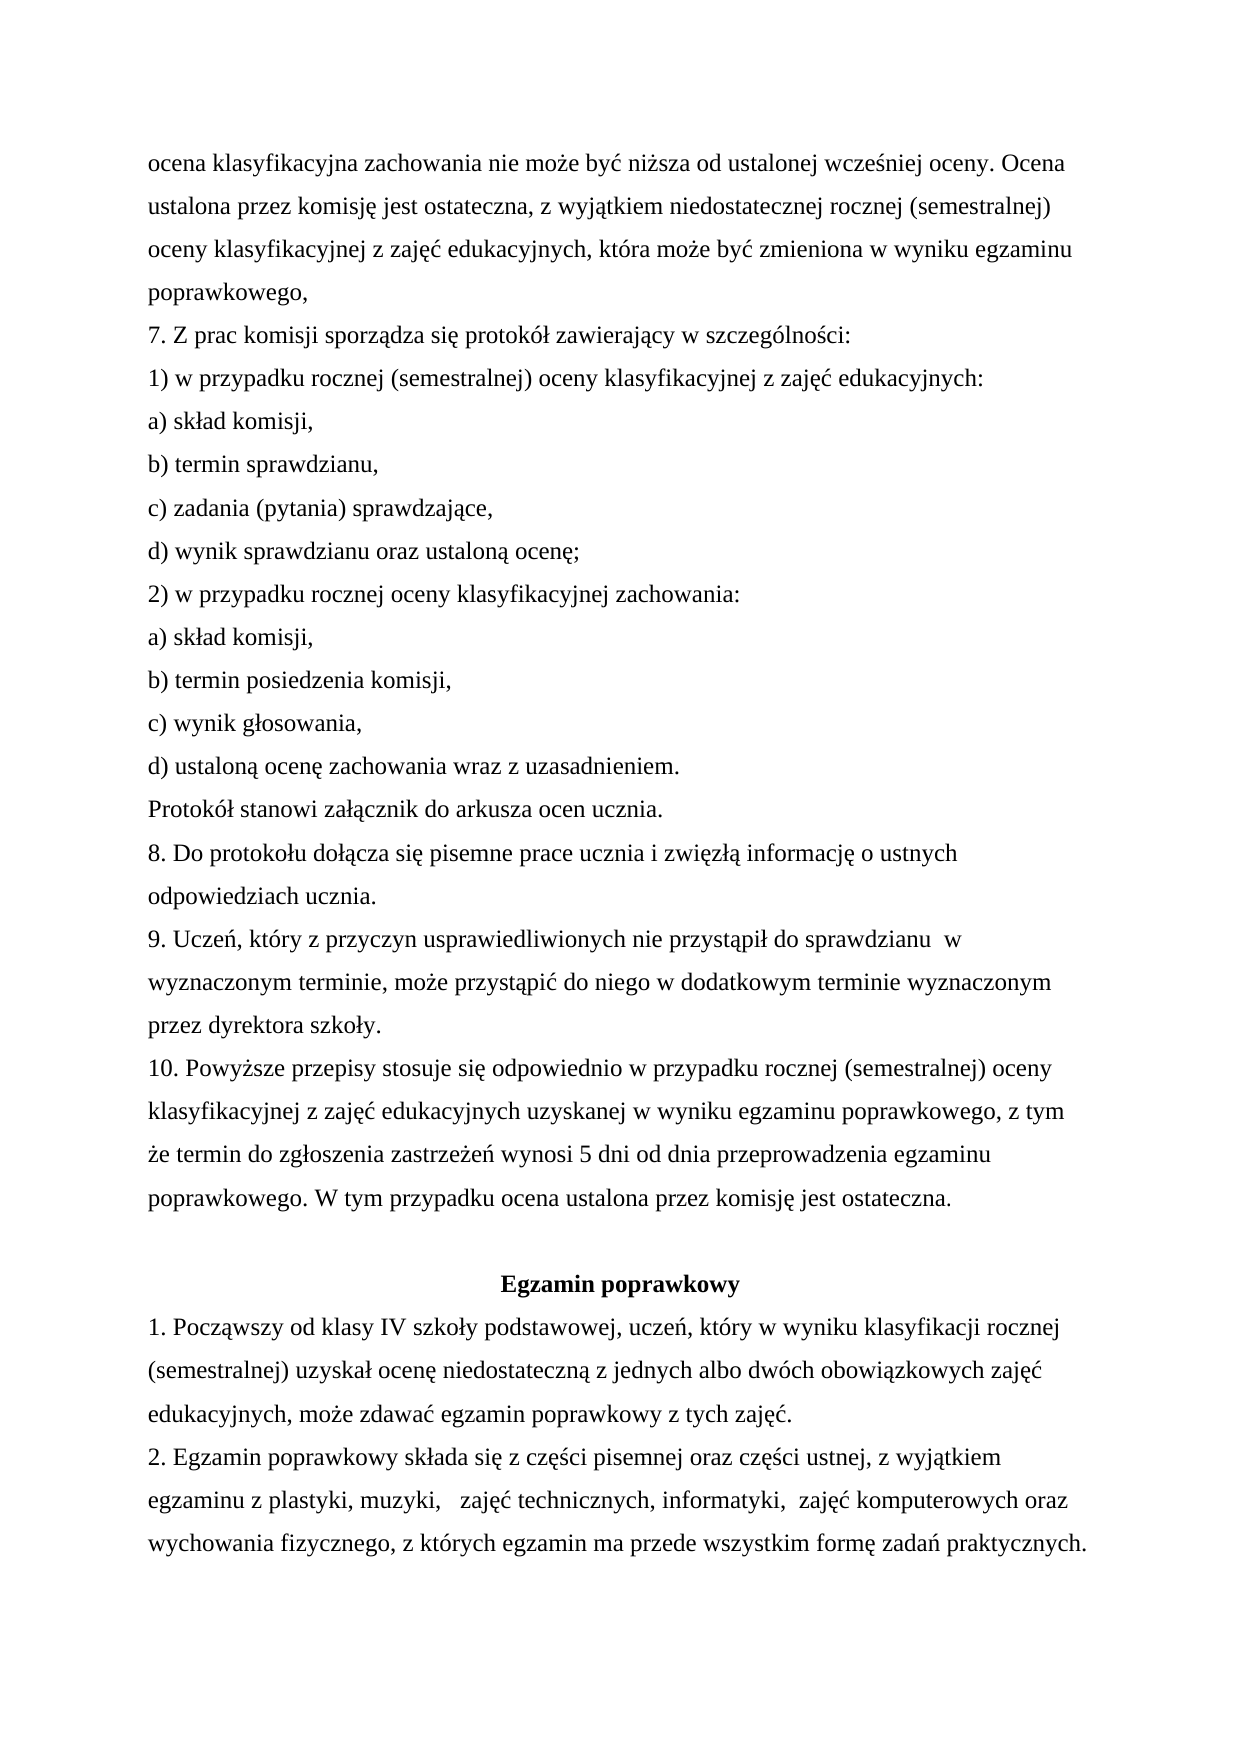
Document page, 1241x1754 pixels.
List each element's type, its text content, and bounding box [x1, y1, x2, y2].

text 1. Począwszy od klasy IV szkoły podstawowej, uczeń, który w wyniku klasyfikacji rocznej [148, 1312, 1093, 1341]
text ocena klasyfikacyjna zachowania nie może być niższa od ustalonej wcześniej oceny. Ocena ustalona przez komisję jest ostateczna, z wyjątkiem niedostatecznej rocznej (semestralnej) oceny klasyfikacyjnej z zajęć edukacyjnych, która może być zmieniona w wyniku egzaminu poprawkowego, [148, 148, 1093, 306]
text 8. Do protokołu dołącza się pisemne prace ucznia i zwięzłą informację o ustnych odpowiedziach ucznia. [148, 838, 1093, 909]
text a) skład komisji, [148, 622, 1093, 651]
text b) termin posiedzenia komisji, [148, 665, 1093, 694]
text 1) w przypadku rocznej (semestralnej) oceny klasyfikacyjnej z zajęć edukacyjnych: [148, 363, 1093, 392]
text 7. Z prac komisji sporządza się protokół zawierający w szczególności: [148, 320, 1093, 349]
text 2) w przypadku rocznej oceny klasyfikacyjnej zachowania: [148, 579, 1093, 608]
text 10. Powyższe przepisy stosuje się odpowiednio w przypadku rocznej (semestralnej) oceny klasyfikacyjnej z zajęć edukacyjnych uzyskanej w wyniku egzaminu poprawkowego, z tym że termin do zgłoszenia zastrzeżeń wynosi 5 dni od dnia przeprowadzenia egzaminu poprawkowego. W tym przypadku ocena ustalona przez komisję jest ostateczna. [148, 1053, 1093, 1212]
text d) ustaloną ocenę zachowania wraz z uzasadnieniem. [148, 751, 1093, 780]
text d) wynik sprawdzianu oraz ustaloną ocenę; [148, 536, 1093, 564]
text a) skład komisji, [148, 406, 1093, 435]
text 2. Egzamin poprawkowy składa się z części pisemnej oraz części ustnej, z wyjątkiem egzaminu z plastyki, muzyki, zajęć technicznych, informatyki, zajęć komputerowych oraz wychowania fizycznego, z których egzamin ma przede wszystkim formę zadań praktycznych. [148, 1442, 1093, 1557]
text c) wynik głosowania, [148, 708, 1093, 737]
text c) zadania (pytania) sprawdzające, [148, 493, 1093, 521]
text b) termin sprawdzianu, [148, 449, 1093, 478]
text 9. Uczeń, który z przyczyn usprawiedliwionych nie przystąpił do sprawdzianu w wyznaczonym terminie, może przystąpić do niego w dodatkowym terminie wyznaczonym przez dyrektora szkoły. [148, 924, 1093, 1039]
text (semestralnej) uzyskał ocenę niedostateczną z jednych albo dwóch obowiązkowych zajęć edukacyjnych, może zdawać egzamin poprawkowy z tych zajęć. [148, 1356, 1093, 1427]
text Protokół stanowi załącznik do arkusza ocen ucznia. [148, 794, 1093, 823]
text Egzamin poprawkowy [148, 1269, 1093, 1298]
